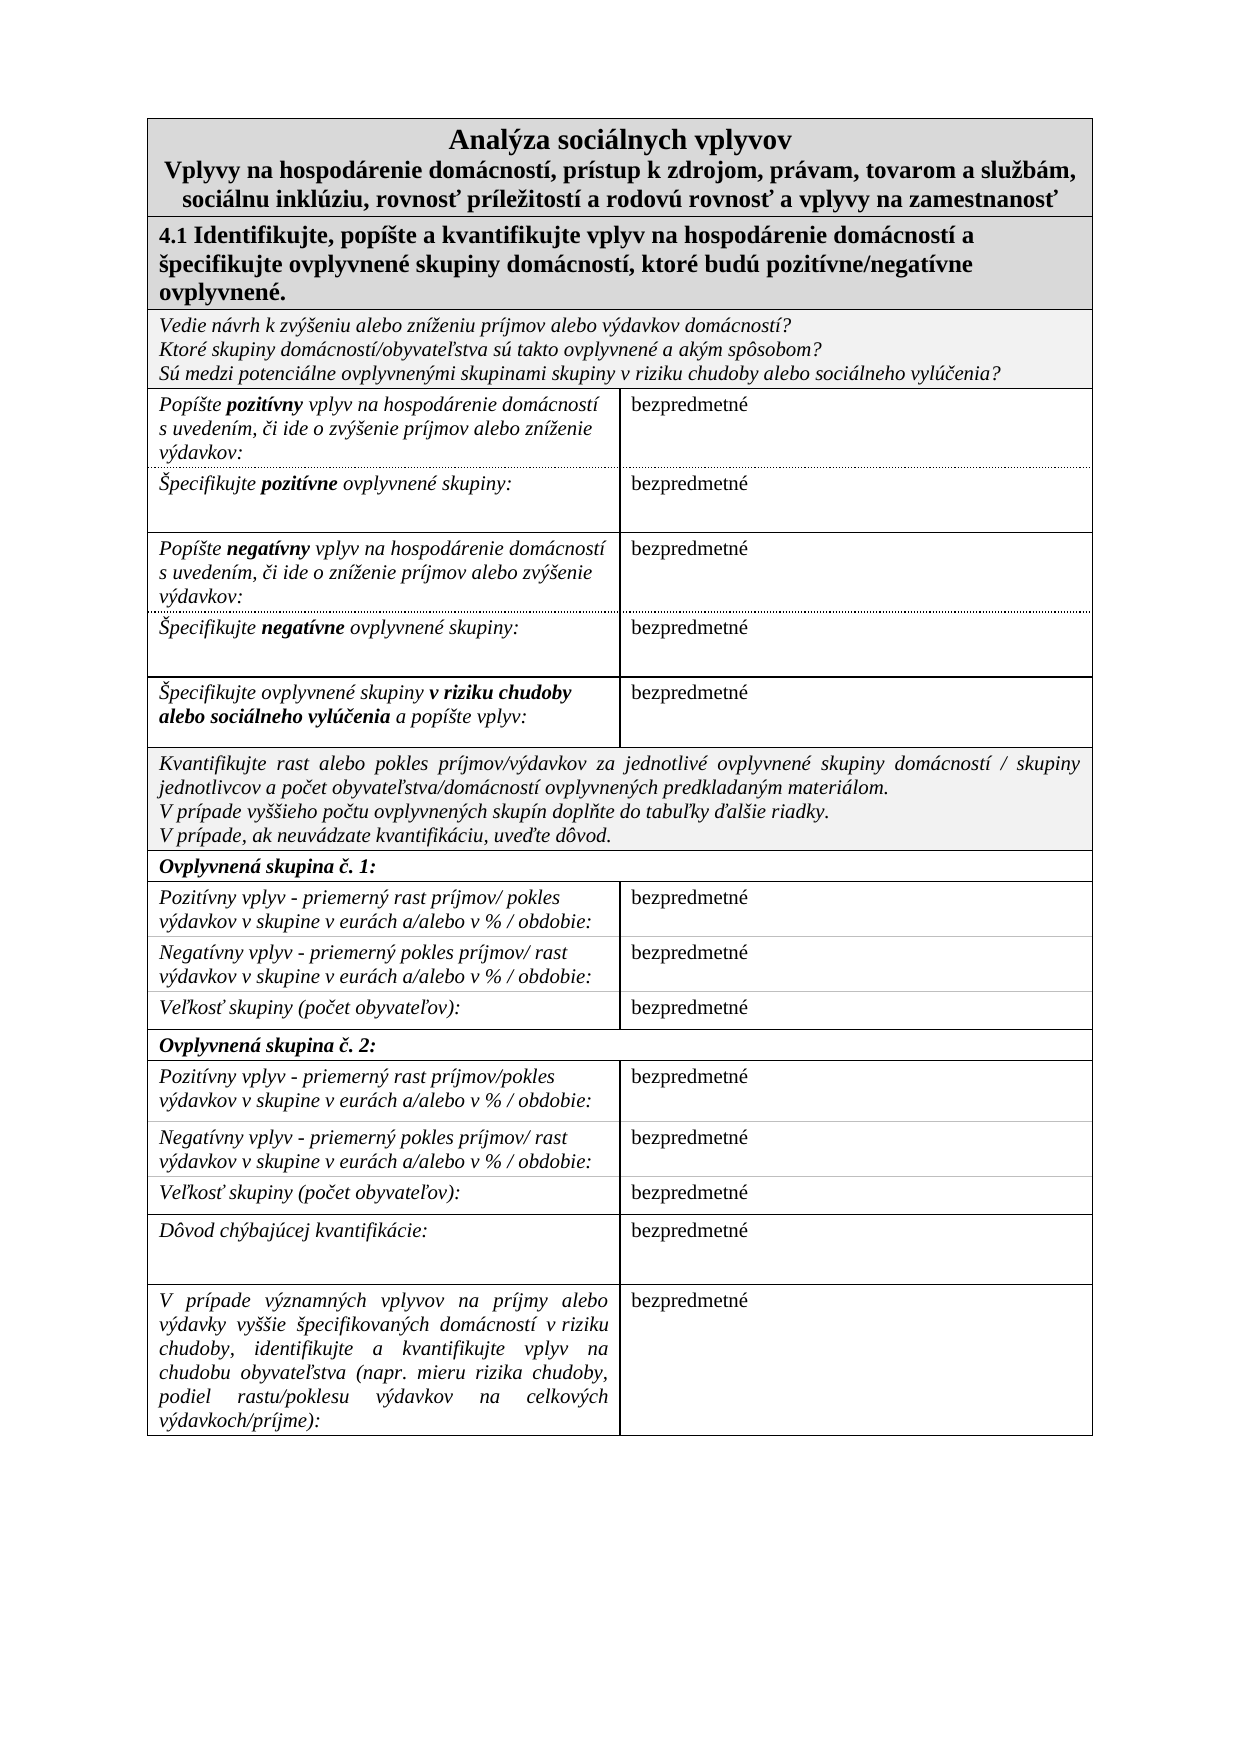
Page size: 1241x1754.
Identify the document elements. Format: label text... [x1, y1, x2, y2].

table_cell bezpredmetné [621, 389, 1092, 467]
table_cell bezpredmetné [621, 937, 1092, 991]
table_cell Ovplyvnená skupina č. 2: [148, 1030, 1092, 1060]
table_header Analýza sociálnych vplyvov Vplyvy na hospodárenie domácností, prístup k zdrojom, právam, tovarom a službám, sociálnu inklúziu, rovnosť príležitostí a rodovú rovnosť a vplyvy na zamestnanosť [148, 119, 1092, 216]
table_cell Popíšte pozitívny vplyv na hospodárenie domácností s uvedením, či ide o zvýšenie príjmov alebo zníženie výdavkov: [148, 389, 619, 467]
table_cell 4.1 Identifikujte, popíšte a kvantifikujte vplyv na hospodárenie domácností a špecifikujte ovplyvnené skupiny domácností, ktoré budú pozitívne/negatívne ovplyvnené. [148, 217, 1092, 309]
table_cell bezpredmetné [621, 882, 1092, 936]
table_cell bezpredmetné [621, 1285, 1092, 1435]
table_cell bezpredmetné [621, 533, 1092, 611]
table_cell bezpredmetné [621, 1122, 1092, 1176]
table_cell Negatívny vplyv - priemerný pokles príjmov/ rast výdavkov v skupine v eurách a/alebo v % / obdobie: [148, 1122, 619, 1176]
table_cell Špecifikujte ovplyvnené skupiny v riziku chudoby alebo sociálneho vylúčenia a popíšte vplyv: [148, 678, 619, 747]
table_cell Dôvod chýbajúcej kvantifikácie: [148, 1215, 619, 1284]
table_cell bezpredmetné [621, 1215, 1092, 1284]
table_cell bezpredmetné [621, 992, 1092, 1029]
table_cell Veľkosť skupiny (počet obyvateľov): [148, 992, 619, 1029]
table_cell Ovplyvnená skupina č. 1: [148, 851, 1092, 881]
table_cell bezpredmetné [621, 467, 1092, 532]
table_cell Špecifikujte pozitívne ovplyvnené skupiny: [148, 467, 619, 532]
table_cell Vedie návrh k zvýšeniu alebo zníženiu príjmov alebo výdavkov domácností? Ktoré skupiny domácností/obyvateľstva sú takto ovplyvnené a akým spôsobom? Sú medzi potenciálne ovplyvnenými skupinami skupiny v riziku chudoby alebo sociálneho vylúčenia? [148, 310, 1092, 388]
table_cell bezpredmetné [621, 1177, 1092, 1214]
table_cell V prípade významných vplyvov na príjmy alebo výdavky vyššie špecifikovaných domácností v riziku chudoby, identifikujte a kvantifikujte vplyv na chudobu obyvateľstva (napr. mieru rizika chudoby, podiel rastu/poklesu výdavkov na celkových výdavkoch/príjme): [148, 1285, 619, 1435]
table_cell Veľkosť skupiny (počet obyvateľov): [148, 1177, 619, 1214]
table_cell Špecifikujte negatívne ovplyvnené skupiny: [148, 611, 619, 676]
table_cell bezpredmetné [621, 611, 1092, 676]
table_cell bezpredmetné [621, 678, 1092, 747]
table_cell Popíšte negatívny vplyv na hospodárenie domácností s uvedením, či ide o zníženie príjmov alebo zvýšenie výdavkov: [148, 533, 619, 611]
table_cell Pozitívny vplyv - priemerný rast príjmov/ pokles výdavkov v skupine v eurách a/alebo v % / obdobie: [148, 882, 619, 936]
table_cell Kvantifikujte rast alebo pokles príjmov/výdavkov za jednotlivé ovplyvnené skupiny domácností / skupiny jednotlivcov a počet obyvateľstva/domácností ovplyvnených predkladaným materiálom. V prípade vyššieho počtu ovplyvnených skupín doplňte do tabuľky ďalšie riadky. V prípade, ak neuvádzate kvantifikáciu, uveďte dôvod. [148, 748, 1092, 850]
table_cell Negatívny vplyv - priemerný pokles príjmov/ rast výdavkov v skupine v eurách a/alebo v % / obdobie: [148, 937, 619, 991]
table_cell bezpredmetné [621, 1061, 1092, 1121]
table_cell Pozitívny vplyv - priemerný rast príjmov/pokles výdavkov v skupine v eurách a/alebo v % / obdobie: [148, 1061, 619, 1121]
